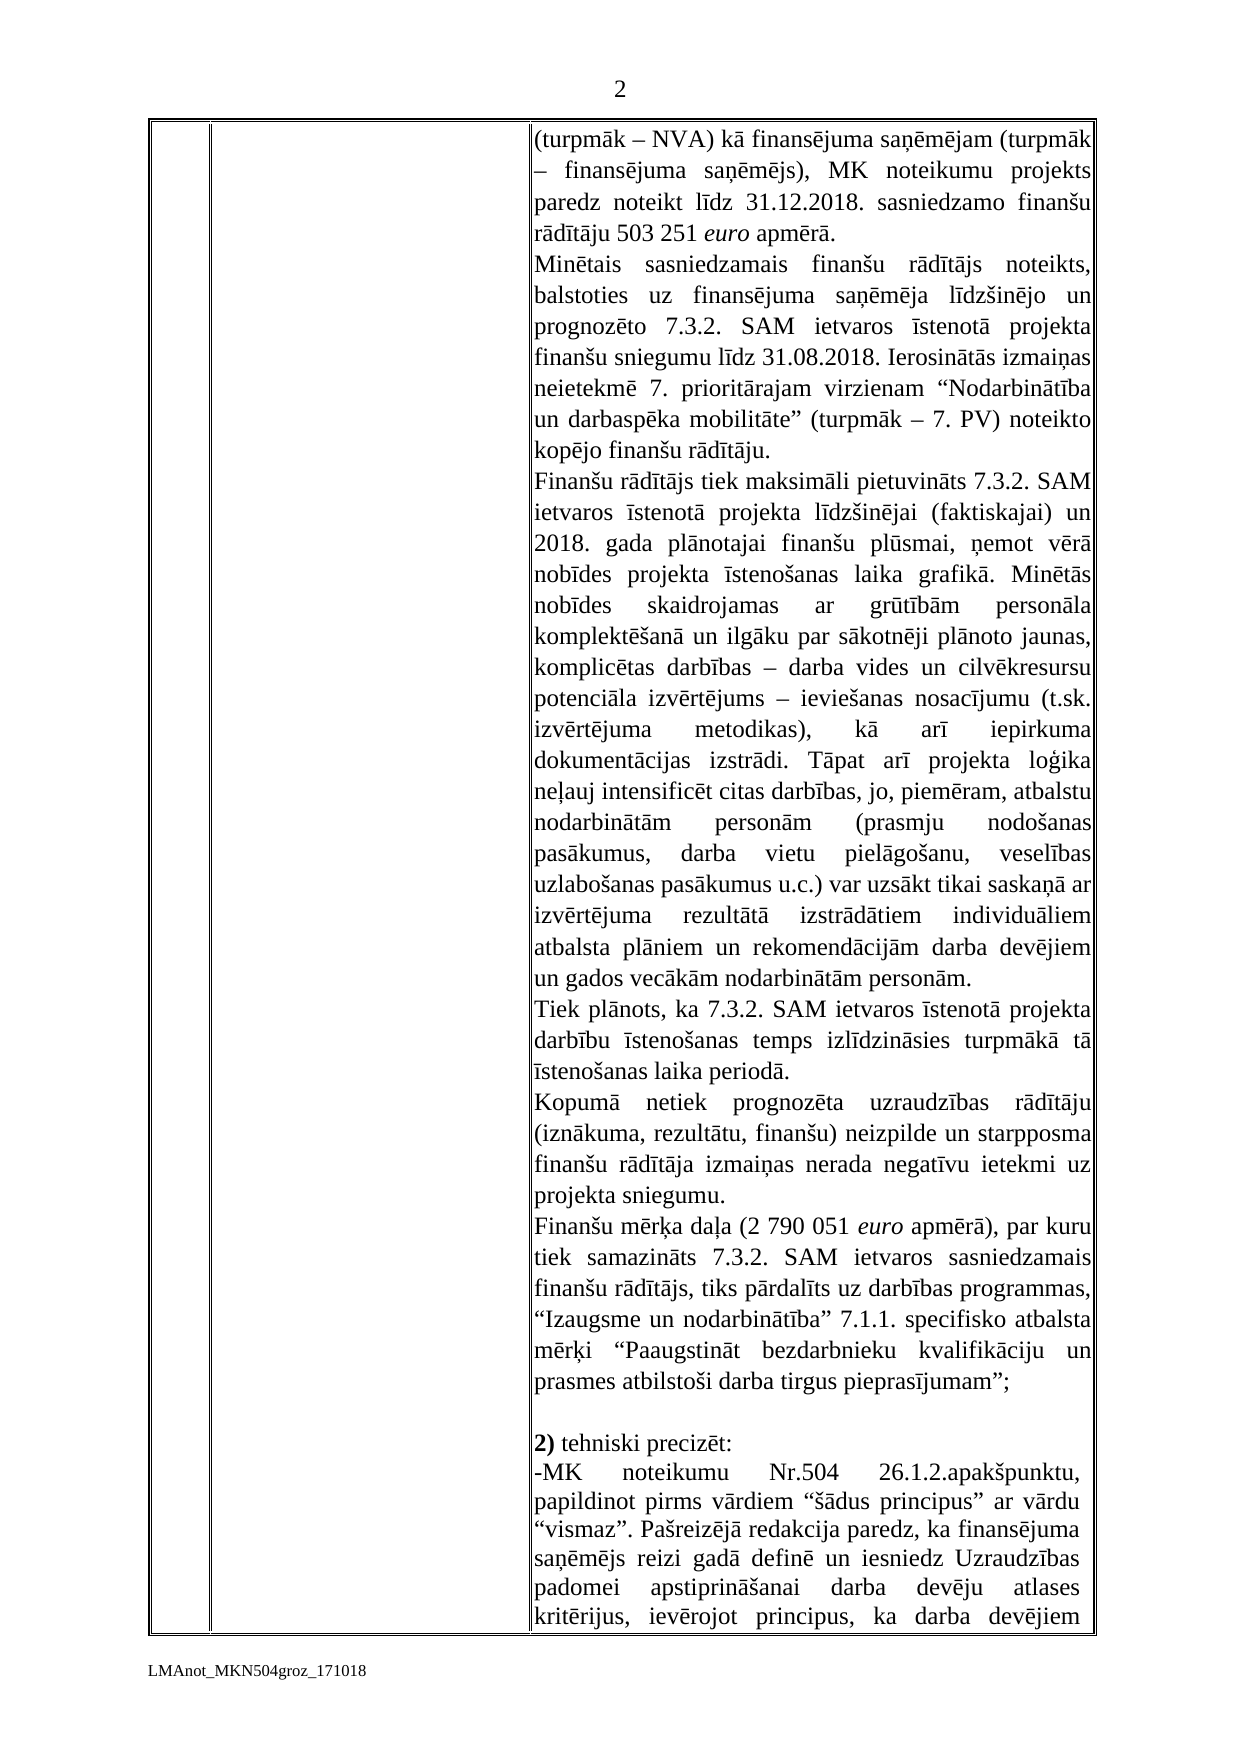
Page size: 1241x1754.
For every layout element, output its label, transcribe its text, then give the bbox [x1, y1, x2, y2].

table_cell 2. [152, 122, 211, 1633]
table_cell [531, 122, 1093, 1633]
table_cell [211, 122, 531, 1633]
